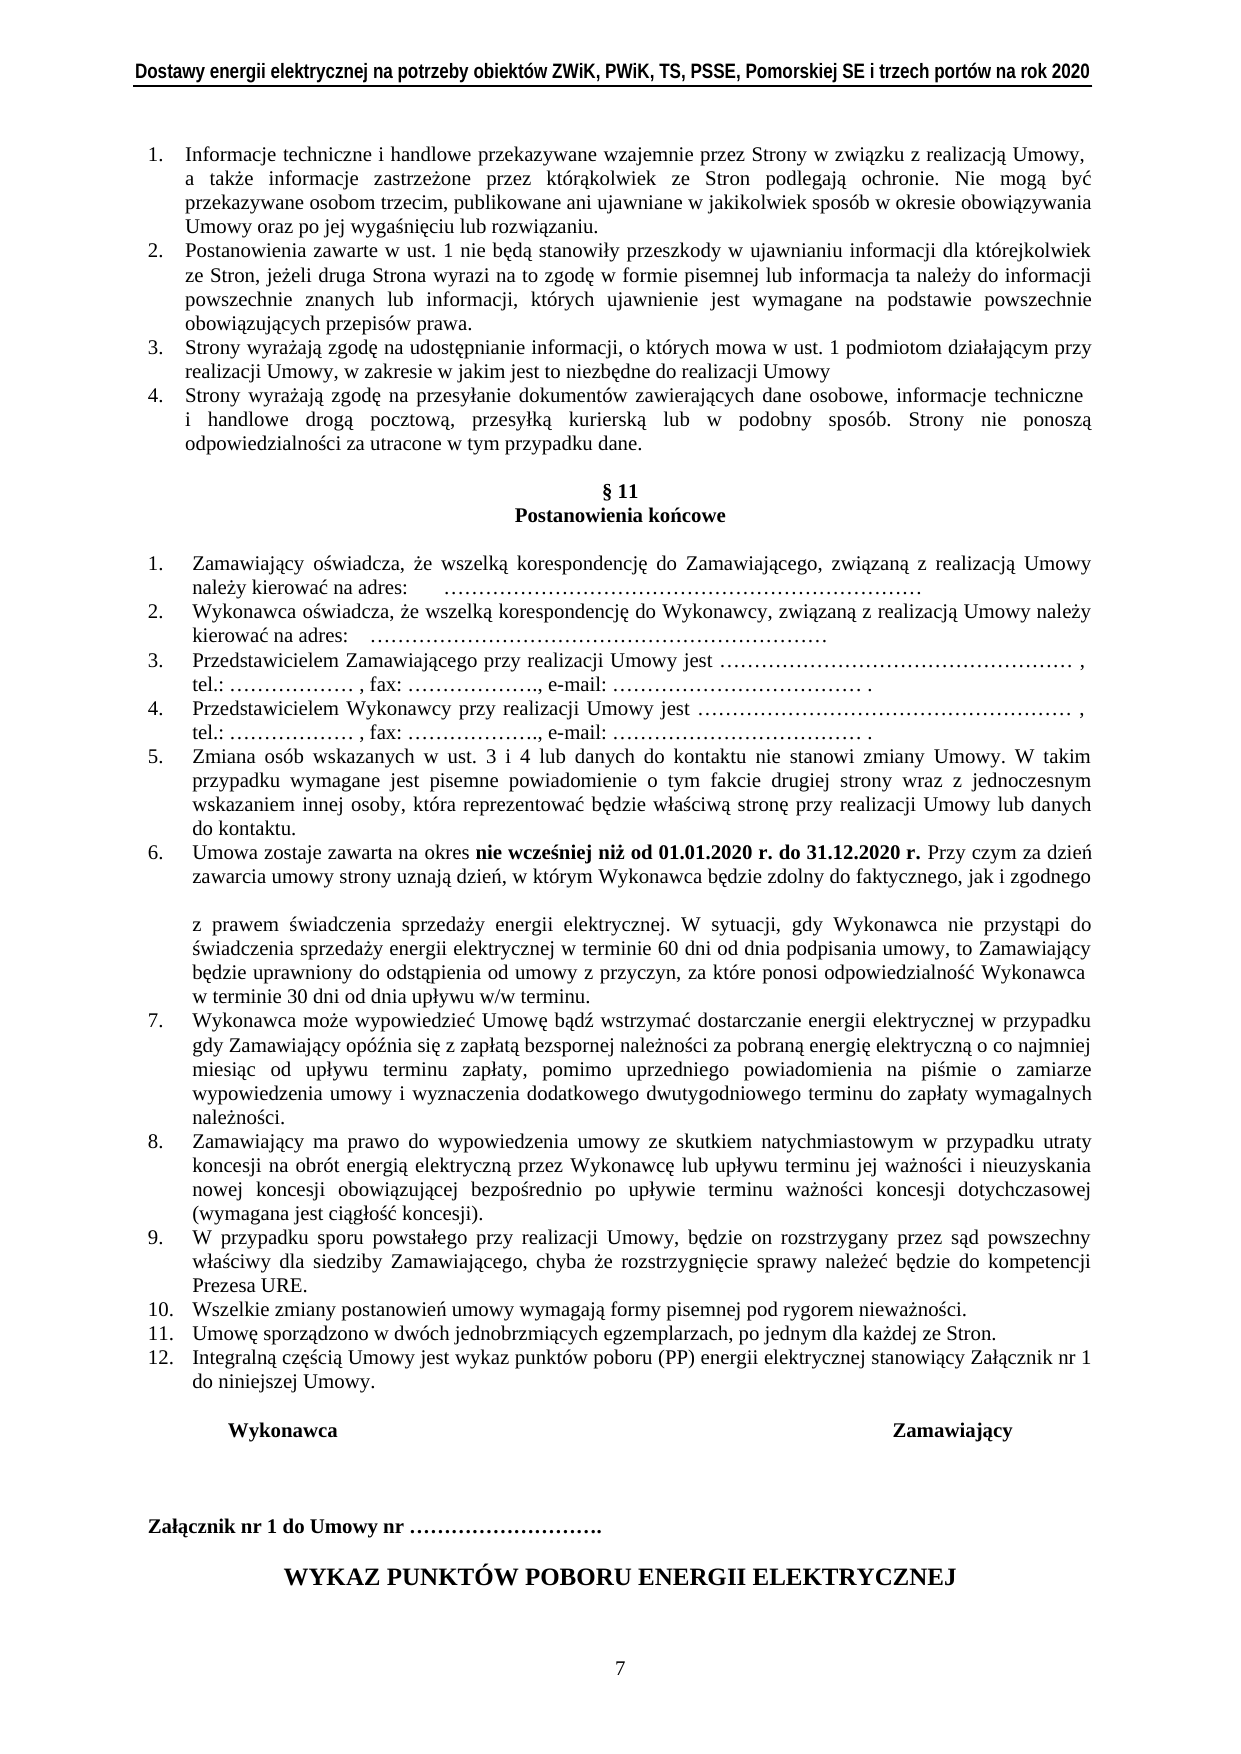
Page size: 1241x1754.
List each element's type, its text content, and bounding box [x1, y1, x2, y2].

list Strony wyrażają zgodę na udostępnianie informacji, o których mowa w ust. 1 podmiotom działającym przy realizacji Umowy, w zakresie w jakim jest to niezbędne do realizacji Umowy [148, 335, 1092, 383]
text 12. Integralną częścią Umowy jest wykaz punktów poboru (PP) energii elektrycznej stanowiący Załącznik nr 1 do niniejszej Umowy. [148, 1345, 1092, 1393]
text Postanowienia końcowe [148, 503, 1092, 527]
list Informacje techniczne i handlowe przekazywane wzajemnie przez Strony w związku z realizacją Umowy, a także informacje zastrzeżone przez którąkolwiek ze Stron podlegają ochronie. Nie mogą być przekazywane osobom trzecim, publikowane ani ujawniane w jakikolwiek sposób w okresie obowiązywania Umowy oraz po jej wygaśnięciu lub rozwiązaniu. [148, 142, 1092, 238]
text 10. Wszelkie zmiany postanowień umowy wymagają formy pisemnej pod rygorem nieważności. [148, 1297, 1092, 1321]
text Załącznik nr 1 do Umowy nr ………………………. [148, 1514, 1092, 1538]
list Przedstawicielem Wykonawcy przy realizacji Umowy jest ……………………………………………… , tel.: ……………… , fax: ………………., e-mail: ……………………………… . [148, 696, 1092, 744]
text 8. Zamawiający ma prawo do wypowiedzenia umowy ze skutkiem natychmiastowym w przypadku utraty koncesji na obrót energią elektryczną przez Wykonawcę lub upływu terminu jej ważności i nieuzyskania nowej koncesji obowiązującej bezpośrednio po upływie terminu ważności koncesji dotychczasowej (wymagana jest ciągłość koncesji). [148, 1129, 1092, 1225]
list Zamawiający oświadcza, że wszelką korespondencję do Zamawiającego, związaną z realizacją Umowy należy kierować na adres: …………………………………………………………… [148, 551, 1092, 599]
list Postanowienia zawarte w ust. 1 nie będą stanowiły przeszkody w ujawnianiu informacji dla którejkolwiek ze Stron, jeżeli druga Strona wyrazi na to zgodę w formie pisemnej lub informacja ta należy do informacji powszechnie znanych lub informacji, których ujawnienie jest wymagane na podstawie powszechnie obowiązujących przepisów prawa. [148, 238, 1092, 335]
list Strony wyrażają zgodę na przesyłanie dokumentów zawierających dane osobowe, informacje techniczne i handlowe drogą pocztową, przesyłką kurierską lub w podobny sposób. Strony nie ponoszą odpowiedzialności za utracone w tym przypadku dane. [148, 383, 1092, 455]
list Zmiana osób wskazanych w ust. 3 i 4 lub danych do kontaktu nie stanowi zmiany Umowy. W takim przypadku wymagane jest pisemne powiadomienie o tym fakcie drugiej strony wraz z jednoczesnym wskazaniem innej osoby, która reprezentować będzie właściwą stronę przy realizacji Umowy lub danych do kontaktu. [148, 744, 1092, 840]
text 11. Umowę sporządzono w dwóch jednobrzmiących egzemplarzach, po jednym dla każdej ze Stron. [148, 1321, 1092, 1345]
text 6. Umowa zostaje zawarta na okres nie wcześniej niż od 01.01.2020 r. do 31.12.2020 r. Przy czym za dzień zawarcia umowy strony uznają dzień, w którym Wykonawca będzie zdolny do faktycznego, jak i zgodnego z prawem świadczenia sprzedaży energii elektrycznej. W sytuacji, gdy Wykonawca nie przystąpi do świadczenia sprzedaży energii elektrycznej w terminie 60 dni od dnia podpisania umowy, to Zamawiający będzie uprawniony do odstąpienia od umowy z przyczyn, za które ponosi odpowiedzialność Wykonawca w terminie 30 dni od dnia upływu w/w terminu. [148, 840, 1092, 1008]
text 9. W przypadku sporu powstałego przy realizacji Umowy, będzie on rozstrzygany przez sąd powszechny właściwy dla siedziby Zamawiającego, chyba że rozstrzygnięcie sprawy należeć będzie do kompetencji Prezesa URE. [148, 1225, 1092, 1297]
text 7. Wykonawca może wypowiedzieć Umowę bądź wstrzymać dostarczanie energii elektrycznej w przypadku gdy Zamawiający opóźnia się z zapłatą bezspornej należności za pobraną energię elektryczną o co najmniej miesiąc od upływu terminu zapłaty, pomimo uprzedniego powiadomienia na piśmie o zamiarze wypowiedzenia umowy i wyznaczenia dodatkowego dwutygodniowego terminu do zapłaty wymagalnych należności. [148, 1008, 1092, 1129]
text § 11 [148, 479, 1092, 503]
list Przedstawicielem Zamawiającego przy realizacji Umowy jest …………………………………………… , tel.: ……………… , fax: ………………., e-mail: ……………………………… . [148, 647, 1092, 696]
text Wykonawca Zamawiający [148, 1417, 1092, 1442]
text WYKAZ PUNKTÓW POBORU ENERGII ELEKTRYCZNEJ [148, 1562, 1092, 1591]
list Wykonawca oświadcza, że wszelką korespondencję do Wykonawcy, związaną z realizacją Umowy należy kierować na adres: ………………………………………………………… [148, 599, 1092, 647]
